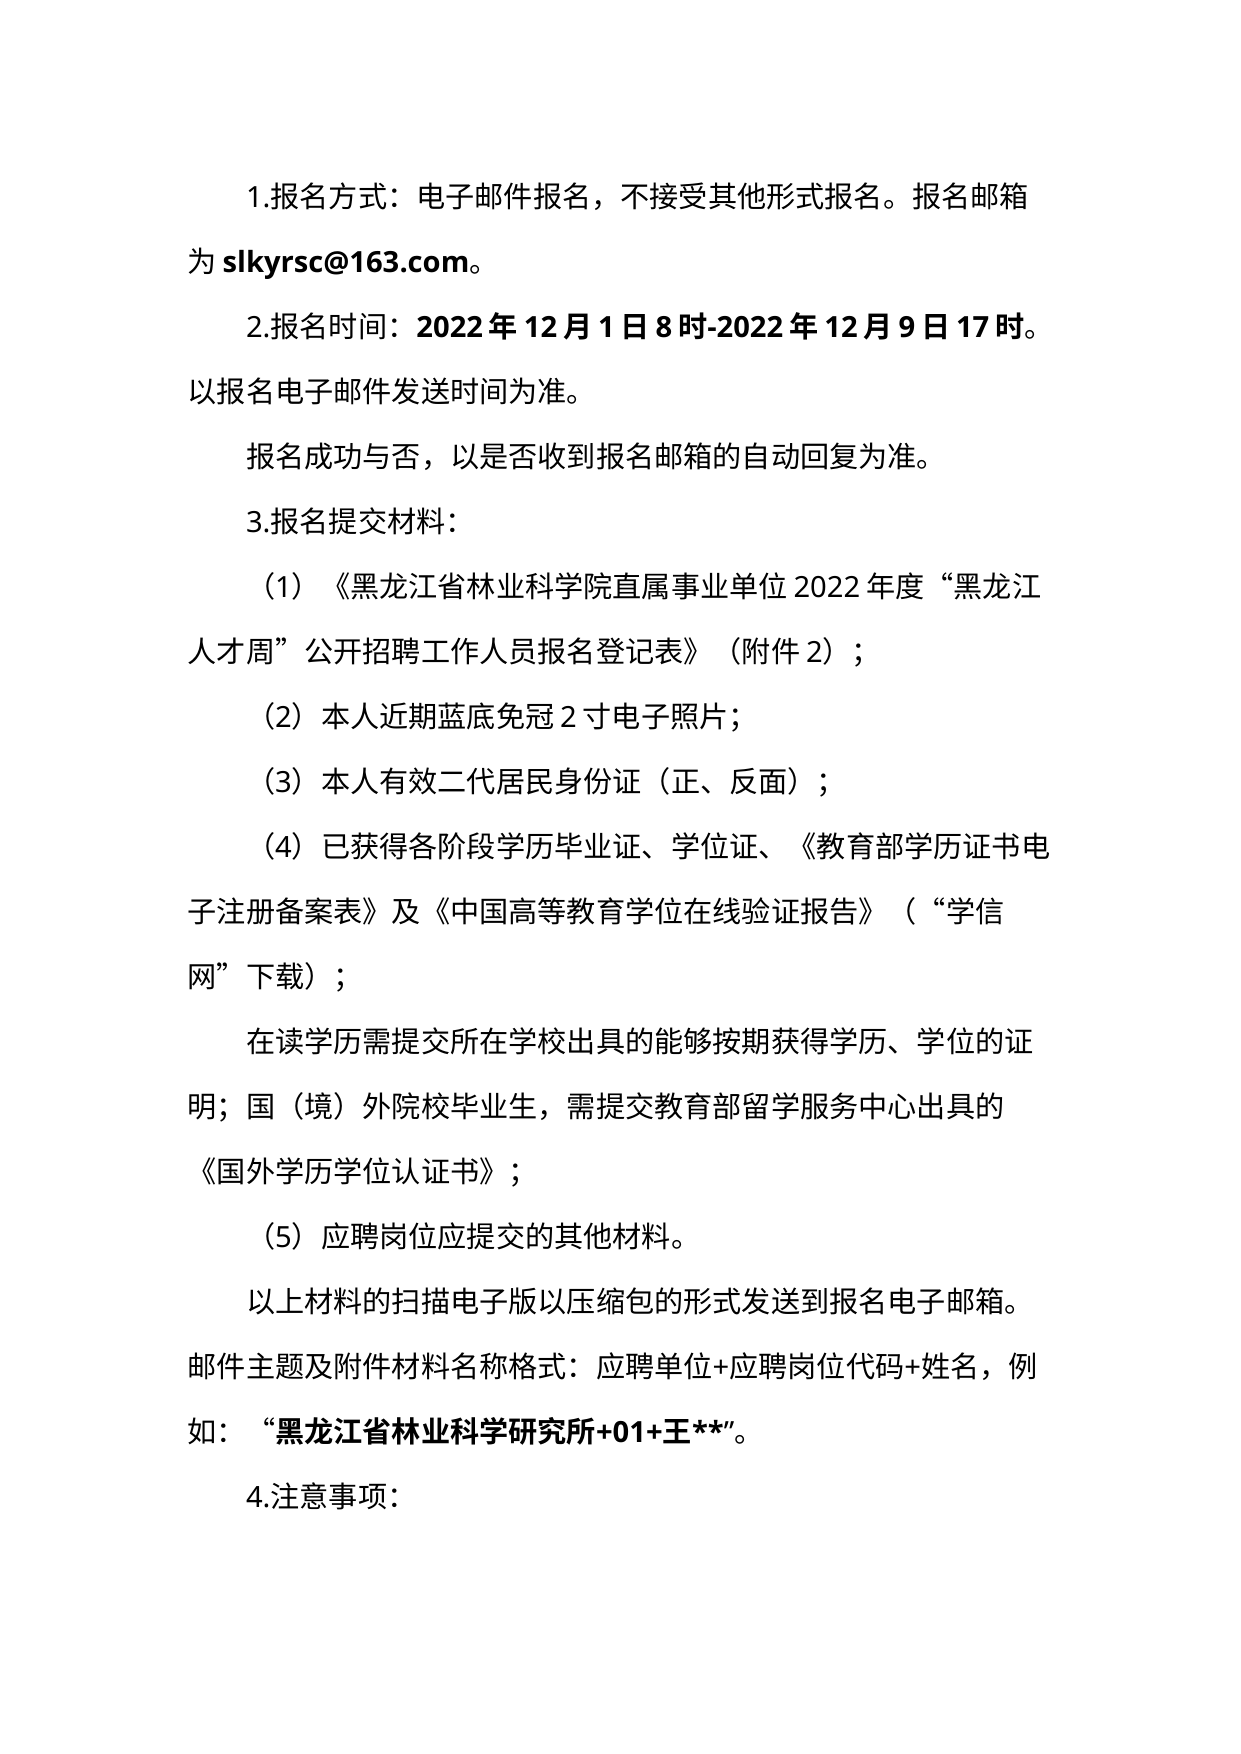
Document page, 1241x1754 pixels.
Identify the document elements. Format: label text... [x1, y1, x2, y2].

text 以上材料的扫描电子版以压缩包的形式发送到报名电子邮箱。邮件主题及附件材料名称格式：应聘单位+应聘岗位代码+姓名，例如：“黑龙江省林业科学研究所+01+王**”。 [187, 1267, 1053, 1462]
text （1）《黑龙江省林业科学院直属事业单位2022年度“黑龙江人才周”公开招聘工作人员报名登记表》（附件2）； [187, 552, 1053, 682]
text 在读学历需提交所在学校出具的能够按期获得学历、学位的证明；国（境）外院校毕业生，需提交教育部留学服务中心出具的《国外学历学位认证书》； [187, 1007, 1053, 1202]
text （4）已获得各阶段学历毕业证、学位证、《教育部学历证书电子注册备案表》及《中国高等教育学位在线验证报告》（“学信网”下载）； [187, 812, 1053, 1007]
text 报名成功与否，以是否收到报名邮箱的自动回复为准。 [187, 422, 1053, 487]
text 4.注意事项： [187, 1462, 1053, 1527]
text 2.报名时间：2022年12月1日8时-2022年12月9日17时。以报名电子邮件发送时间为准。 [187, 292, 1053, 422]
text 1.报名方式：电子邮件报名，不接受其他形式报名。报名邮箱为slkyrsc@163.com。 [187, 162, 1053, 292]
text （3）本人有效二代居民身份证（正、反面）； [187, 747, 1053, 812]
text 3.报名提交材料： [187, 487, 1053, 552]
text （2）本人近期蓝底免冠2寸电子照片； [187, 682, 1053, 747]
text （5）应聘岗位应提交的其他材料。 [187, 1202, 1053, 1267]
